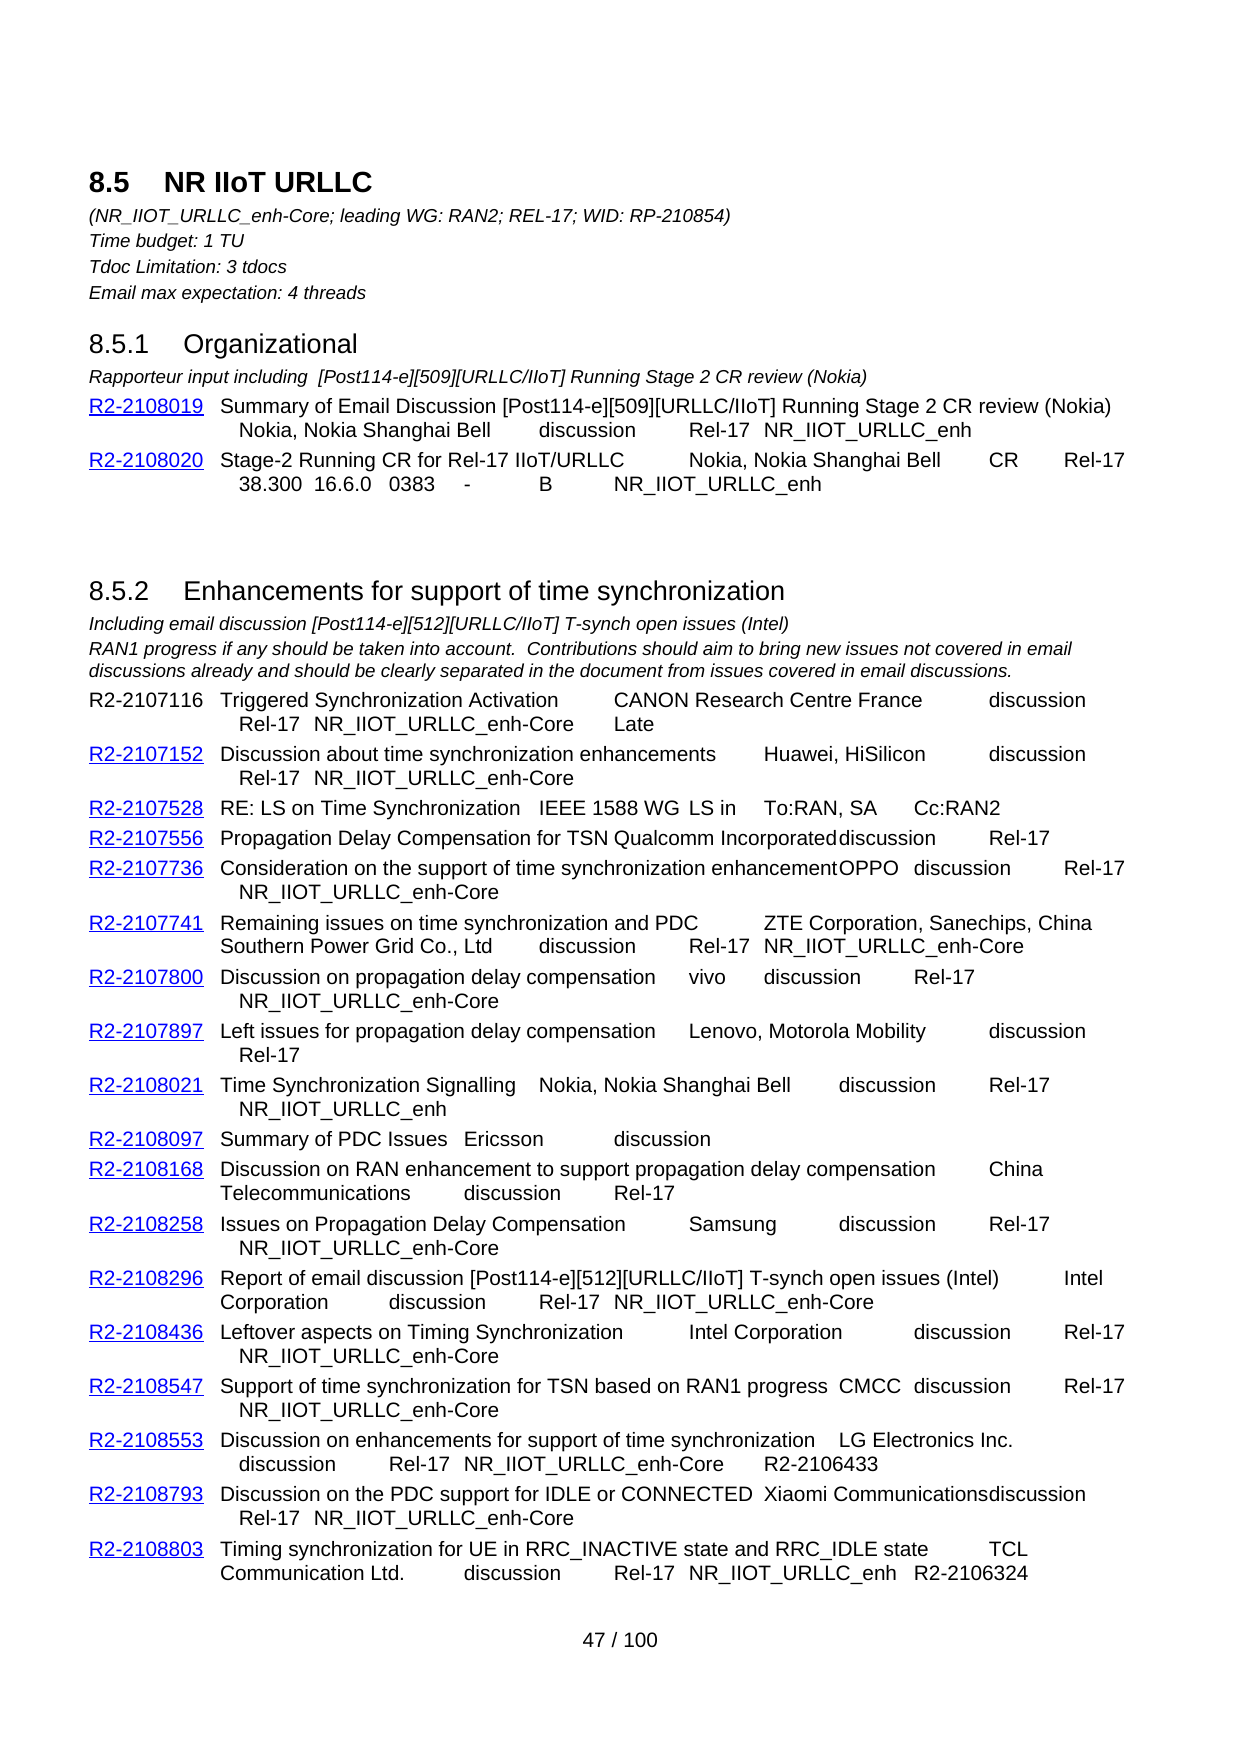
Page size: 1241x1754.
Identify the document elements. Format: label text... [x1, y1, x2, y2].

title R2-2107897 Left issues for propagation delay compensation Lenovo, Motorola Mobility discussion Rel-17 [89, 1019, 1152, 1067]
title R2-2108547 Support of time synchronization for TSN based on RAN1 progress CMCC discussion Rel-17 NR_IIOT_URLLC_enh-Core [89, 1374, 1152, 1422]
text RAN1 progress if any should be taken into account. Contributions should aim to bring new issues not covered in email discussions already and should be clearly separated in the document from issues covered in email discussions. [89, 638, 1152, 681]
title R2-2108019 Summary of Email Discussion [Post114-e][509][URLLC/IIoT] Running Stage 2 CR review (Nokia) Nokia, Nokia Shanghai Bell discussion Rel-17 NR_IIOT_URLLC_enh [89, 393, 1152, 441]
title R2-2108553 Discussion on enhancements for support of time synchronization LG Electronics Inc. discussion Rel-17 NR_IIOT_URLLC_enh-Core R2-2106433 [89, 1428, 1152, 1476]
text Including email discussion [Post114-e][512][URLLC/IIoT] T-synch open issues (Intel) [89, 612, 1152, 634]
title R2-2107736 Consideration on the support of time synchronization enhancement OPPO discussion Rel-17 NR_IIOT_URLLC_enh-Core [89, 856, 1152, 904]
title R2-2107741 Remaining issues on time synchronization and PDC ZTE Corporation, Sanechips, China Southern Power Grid Co., Ltd discussion Rel-17 NR_IIOT_URLLC_enh-Core [89, 910, 1152, 958]
text Rapporteur input including [Post114-e][509][URLLC/IIoT] Running Stage 2 CR review (Nokia) [89, 366, 1152, 387]
text (NR_IIOT_URLLC_enh-Core; leading WG: RAN2; REL-17; WID: RP-210854) [89, 204, 1152, 226]
text Email max expectation: 4 threads [89, 282, 1152, 303]
title R2-2108168 Discussion on RAN enhancement to support propagation delay compensation China Telecommunications discussion Rel-17 [89, 1157, 1152, 1205]
title R2-2107800 Discussion on propagation delay compensation vivo discussion Rel-17 NR_IIOT_URLLC_enh-Core [89, 964, 1152, 1012]
title R2-2108436 Leftover aspects on Timing Synchronization Intel Corporation discussion Rel-17 NR_IIOT_URLLC_enh-Core [89, 1320, 1152, 1368]
subtitle 8.5 NR IIoT URLLC [89, 165, 1152, 198]
title R2-2108296 Report of email discussion [Post114-e][512][URLLC/IIoT] T-synch open issues (Intel) Intel Corporation discussion Rel-17 NR_IIOT_URLLC_enh-Core [89, 1266, 1152, 1313]
title R2-2107556 Propagation Delay Compensation for TSN Qualcomm Incorporated discussion Rel-17 [89, 826, 1152, 850]
subtitle 8.5.2 Enhancements for support of time synchronization [89, 575, 1152, 606]
title R2-2108020 Stage-2 Running CR for Rel-17 IIoT/URLLC Nokia, Nokia Shanghai Bell CR Rel-17 38.300 16.6.0 0383 - B NR_IIOT_URLLC_enh [89, 448, 1152, 496]
title R2-2108793 Discussion on the PDC support for IDLE or CONNECTED Xiaomi Communications discussion Rel-17 NR_IIOT_URLLC_enh-Core [89, 1482, 1152, 1530]
text Time budget: 1 TU [89, 230, 1152, 252]
title R2-2107528 RE: LS on Time Synchronization IEEE 1588 WG LS in To:RAN, SA Cc:RAN2 [89, 796, 1152, 820]
subtitle 8.5.1 Organizational [89, 328, 1152, 359]
title R2-2108021 Time Synchronization Signalling Nokia, Nokia Shanghai Bell discussion Rel-17 NR_IIOT_URLLC_enh [89, 1073, 1152, 1121]
text Tdoc Limitation: 3 tdocs [89, 256, 1152, 277]
title R2-2108097 Summary of PDC Issues Ericsson discussion [89, 1127, 1152, 1151]
title R2-2107152 Discussion about time synchronization enhancements Huawei, HiSilicon discussion Rel-17 NR_IIOT_URLLC_enh-Core [89, 742, 1152, 789]
title R2-2107116 Triggered Synchronization Activation CANON Research Centre France discussion Rel-17 NR_IIOT_URLLC_enh-Core Late [89, 687, 1152, 735]
title R2-2108258 Issues on Propagation Delay Compensation Samsung discussion Rel-17 NR_IIOT_URLLC_enh-Core [89, 1211, 1152, 1259]
title R2-2108803 Timing synchronization for UE in RRC_INACTIVE state and RRC_IDLE state TCL Communication Ltd. discussion Rel-17 NR_IIOT_URLLC_enh R2-2106324 [89, 1536, 1152, 1584]
